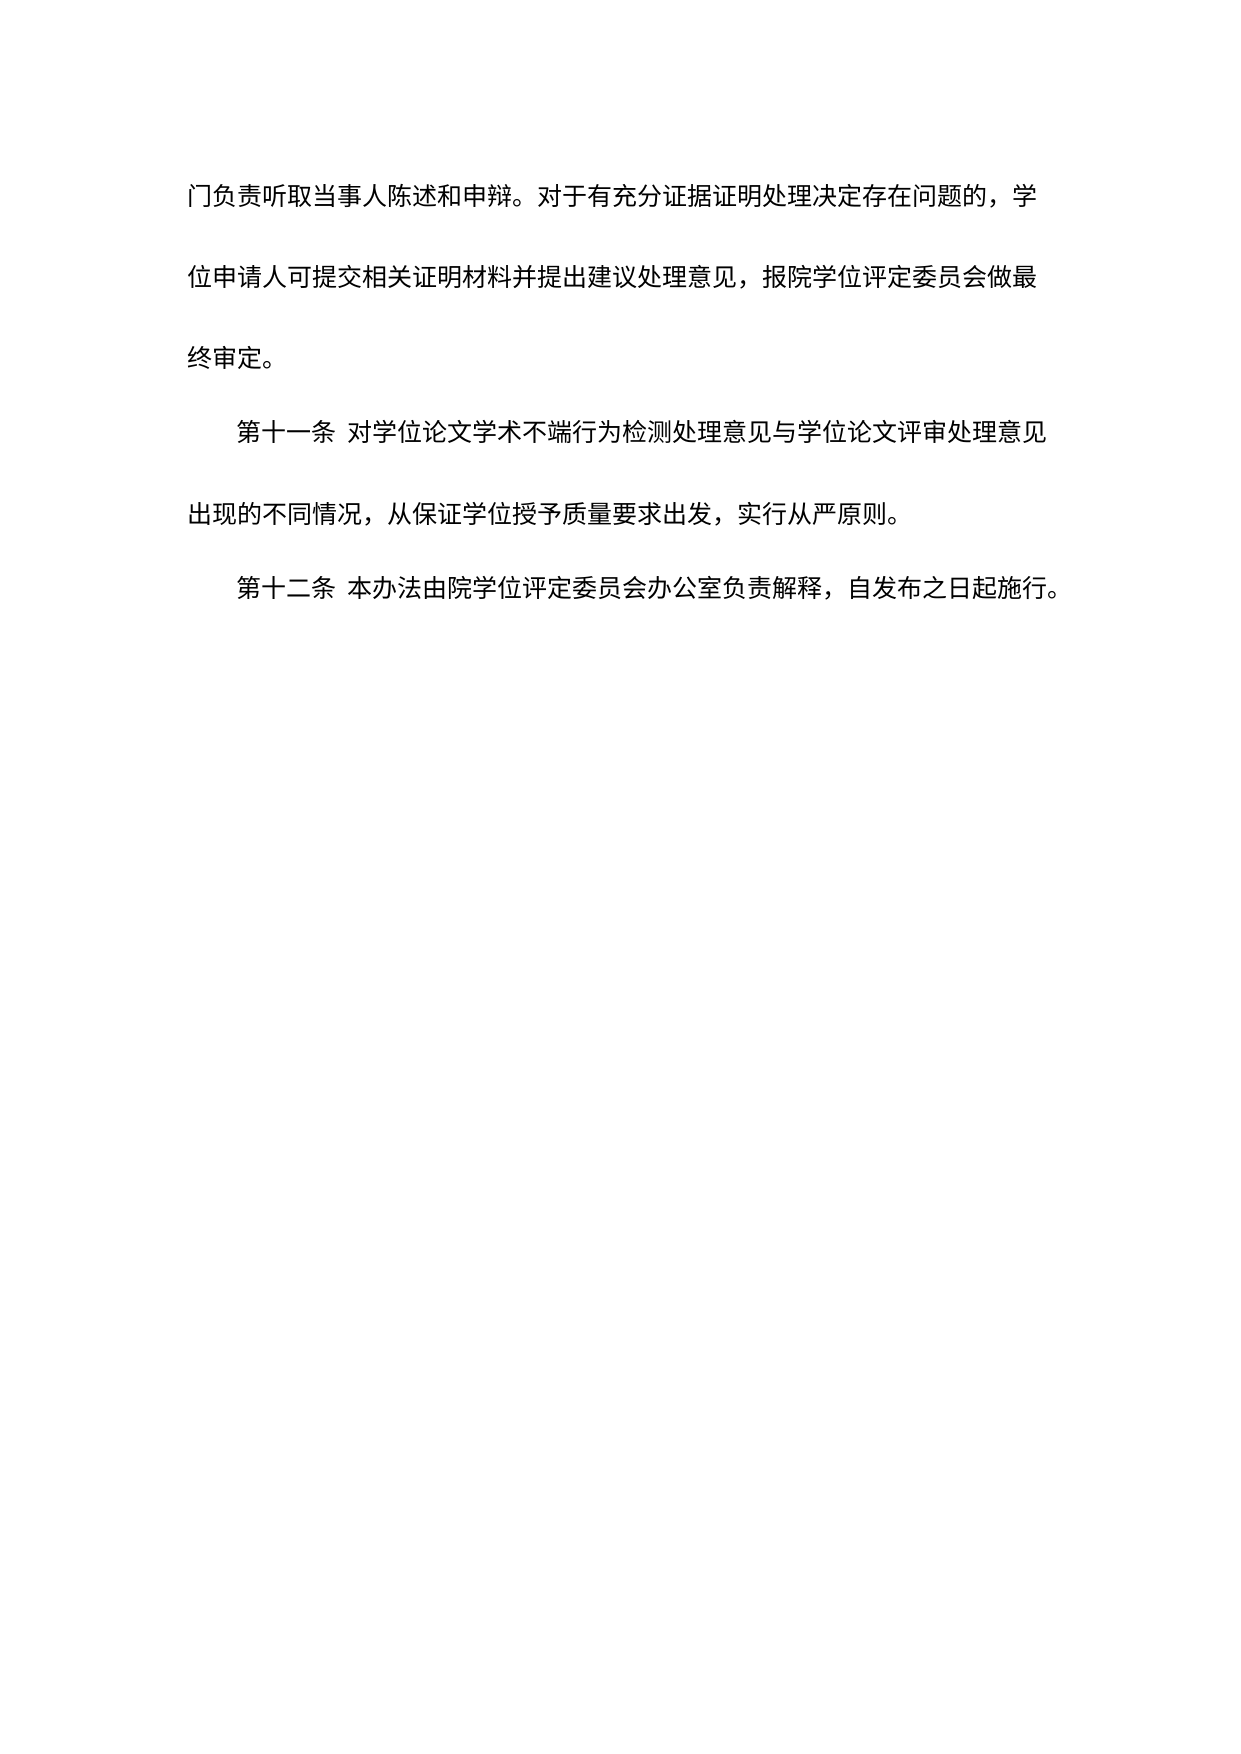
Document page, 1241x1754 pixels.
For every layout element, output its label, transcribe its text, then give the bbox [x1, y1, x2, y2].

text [187, 162, 1053, 389]
text 第十二条 本办法由院学位评定委员会办公室负责解释，自发布之日起施行。 [187, 554, 1053, 619]
text 第十一条 对学位论文学术不端行为检测处理意见与学位论文评审处理意见出现的不同情况，从保证学位授予质量要求出发，实行从严原则。 [187, 398, 1053, 545]
